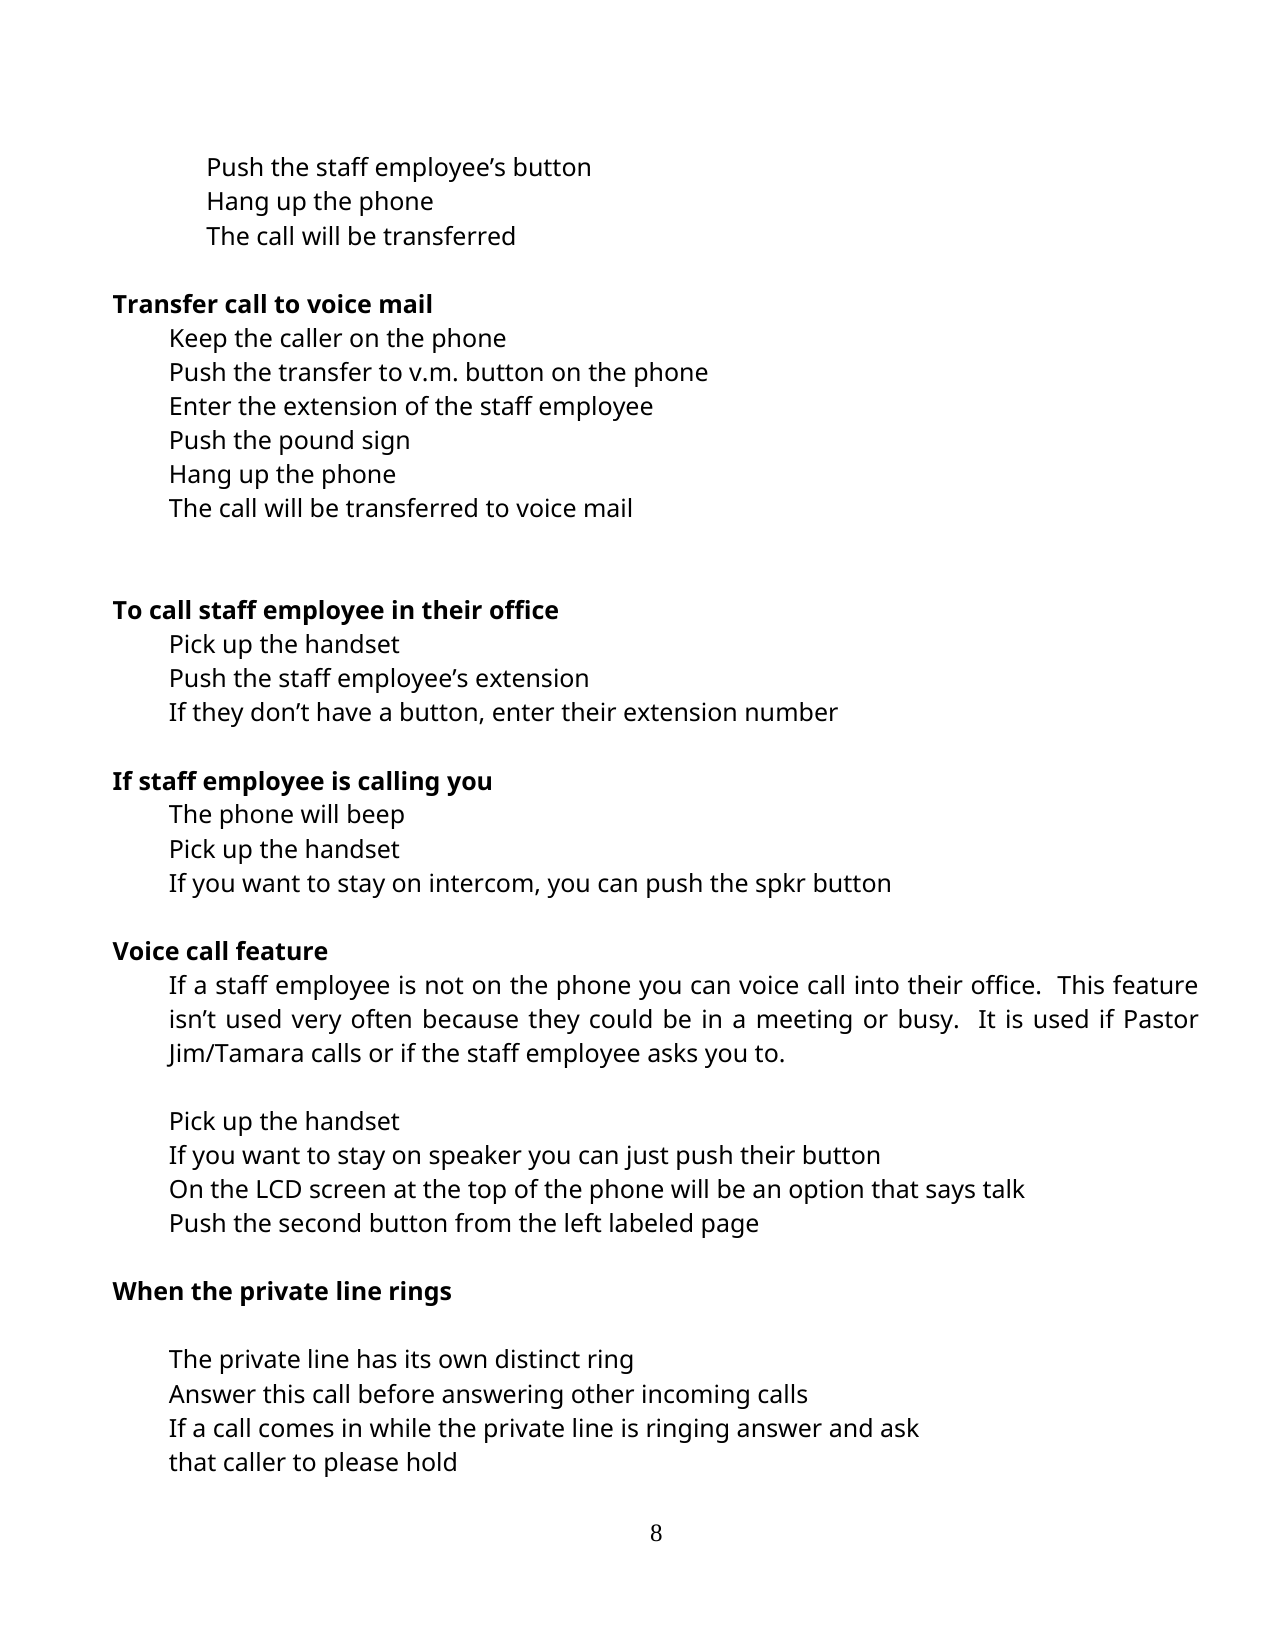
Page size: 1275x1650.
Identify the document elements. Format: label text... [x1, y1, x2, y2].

text On the LCD screen at the top of the phone will be an option that says talk [169, 1172, 1200, 1206]
text Voice call feature [112, 933, 1200, 967]
text If they don’t have a button, enter their extension number [112, 695, 1200, 729]
text If a call comes in while the private line is ringing answer and ask [112, 1410, 1200, 1444]
text If you want to stay on speaker you can just push their button [169, 1138, 1200, 1172]
text The private line has its own distinct ring [112, 1342, 1200, 1376]
text The phone will beep [112, 797, 1200, 831]
text Answer this call before answering other incoming calls [112, 1376, 1200, 1410]
text Push the second button from the left labeled page [169, 1206, 1200, 1240]
text that caller to please hold [112, 1444, 1200, 1478]
text Transfer call to voice mail [112, 286, 1200, 320]
text When the private line rings [112, 1274, 1200, 1308]
text If a staff employee is not on the phone you can voice call into their office. This feature isn’t used very often because they could be in a meeting or busy. It is used if Pastor Jim/Tamara calls or if the staff employee asks you to. [169, 967, 1200, 1070]
text The call will be transferred to voice mail [112, 491, 1200, 525]
text Keep the caller on the phone [112, 320, 1200, 354]
text Push the staff employee’s button [112, 150, 1200, 184]
text Pick up the handset [112, 831, 1200, 865]
text Push the transfer to v.m. button on the phone [112, 354, 1200, 388]
text Pick up the handset [169, 1104, 1200, 1138]
text Hang up the phone [112, 184, 1200, 218]
text Push the staff employee’s extension [112, 661, 1200, 695]
text Pick up the handset [112, 627, 1200, 661]
text Enter the extension of the staff employee [112, 388, 1200, 422]
text If staff employee is calling you [112, 763, 1200, 797]
text Push the pound sign [112, 422, 1200, 457]
text Hang up the phone [112, 457, 1200, 491]
text If you want to stay on intercom, you can push the spkr button [112, 865, 1200, 899]
text To call staff employee in their office [112, 593, 1200, 627]
text The call will be transferred [112, 218, 1200, 252]
